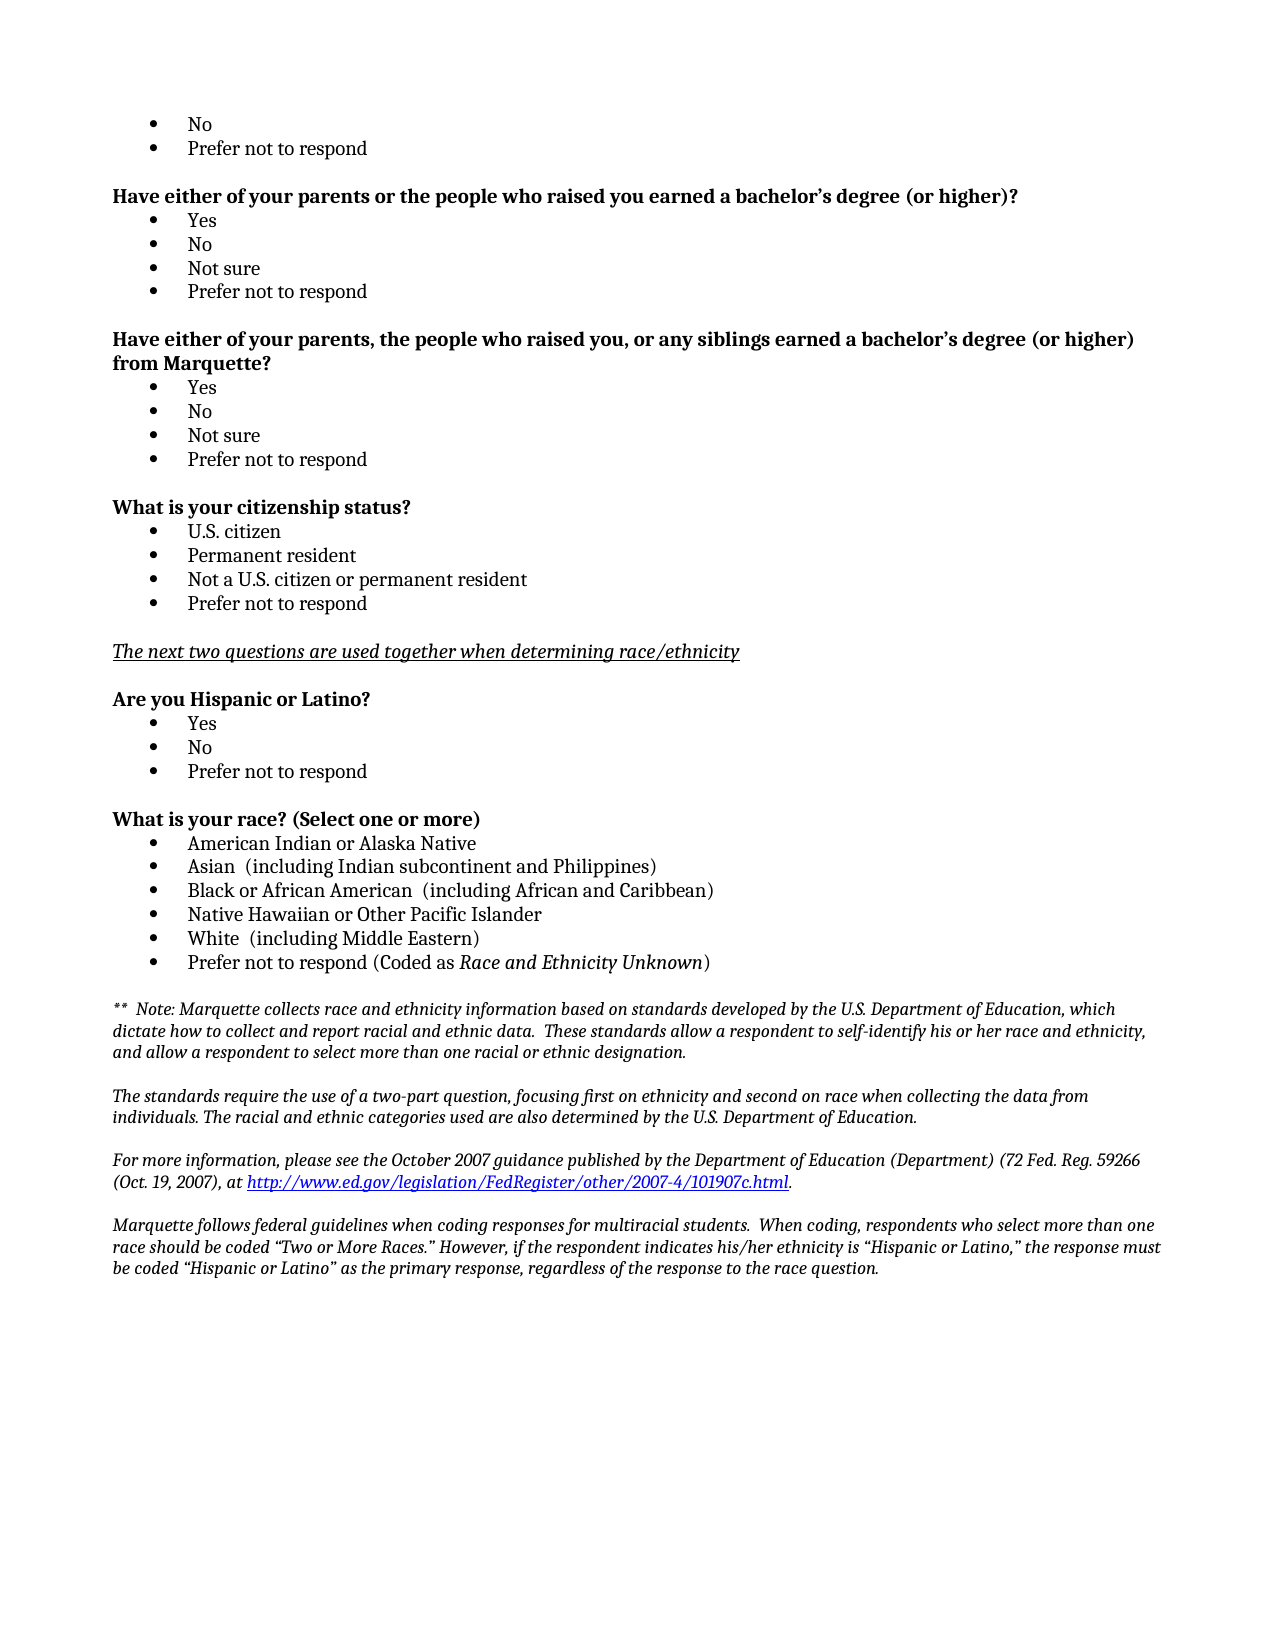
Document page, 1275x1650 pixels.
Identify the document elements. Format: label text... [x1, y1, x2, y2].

text The next two questions are used together when determining race/ethnicity [112, 639, 1162, 663]
list Not sure [150, 424, 1162, 448]
list Native Hawaiian or Other Pacific Islander [150, 903, 1162, 927]
list No [150, 112, 1162, 136]
text For more information, please see the October 2007 guidance published by the Department of Education (Department) (72 Fed. Reg. 59266 (Oct. 19, 2007), at http://www.ed.gov/legislation/FedRegister/other/2007-4/101907c.html. [112, 1150, 1162, 1193]
list Prefer not to respond (Coded as Race and Ethnicity Unknown) [150, 951, 1162, 975]
list No [150, 735, 1162, 759]
list Prefer not to respond [150, 592, 1162, 616]
text Have either of your parents, the people who raised you, or any siblings earned a bachelor’s degree (or higher) from Marquette? [112, 328, 1162, 376]
text What is your race? (Select one or more) [112, 807, 1162, 831]
list American Indian or Alaska Native [150, 831, 1162, 855]
list Not a U.S. citizen or permanent resident [150, 568, 1162, 592]
list Asian (including Indian subcontinent and Philippines) [150, 855, 1162, 879]
list Prefer not to respond [150, 759, 1162, 783]
text The standards require the use of a two-part question, focusing first on ethnicity and second on race when collecting the data from individuals. The racial and ethnic categories used are also determined by the U.S. Department of Education. [112, 1085, 1162, 1128]
list Yes [150, 208, 1162, 232]
list U.S. citizen [150, 520, 1162, 544]
list Not sure [150, 256, 1162, 280]
list Yes [150, 376, 1162, 400]
list White (including Middle Eastern) [150, 927, 1162, 951]
list Yes [150, 711, 1162, 735]
text What is your citizenship status? [112, 496, 1162, 520]
list No [150, 400, 1162, 424]
list Prefer not to respond [150, 448, 1162, 472]
list Prefer not to respond [150, 136, 1162, 160]
text ** Note: Marquette collects race and ethnicity information based on standards developed by the U.S. Department of Education, which dictate how to collect and report racial and ethnic data. These standards allow a respondent to self-identify his or her race and ethnicity, and allow a respondent to select more than one racial or ethnic designation. [112, 999, 1162, 1064]
text Have either of your parents or the people who raised you earned a bachelor’s degree (or higher)? [112, 184, 1162, 208]
list Permanent resident [150, 544, 1162, 568]
text Are you Hispanic or Latino? [112, 687, 1162, 711]
list Black or African American (including African and Caribbean) [150, 879, 1162, 903]
list Prefer not to respond [150, 280, 1162, 304]
text Marquette follows federal guidelines when coding responses for multiracial students. When coding, respondents who select more than one race should be coded “Two or More Races.” However, if the respondent indicates his/her ethnicity is “Hispanic or Latino,” the response must be coded “Hispanic or Latino” as the primary response, regardless of the response to the race question. [112, 1214, 1162, 1279]
list No [150, 232, 1162, 256]
